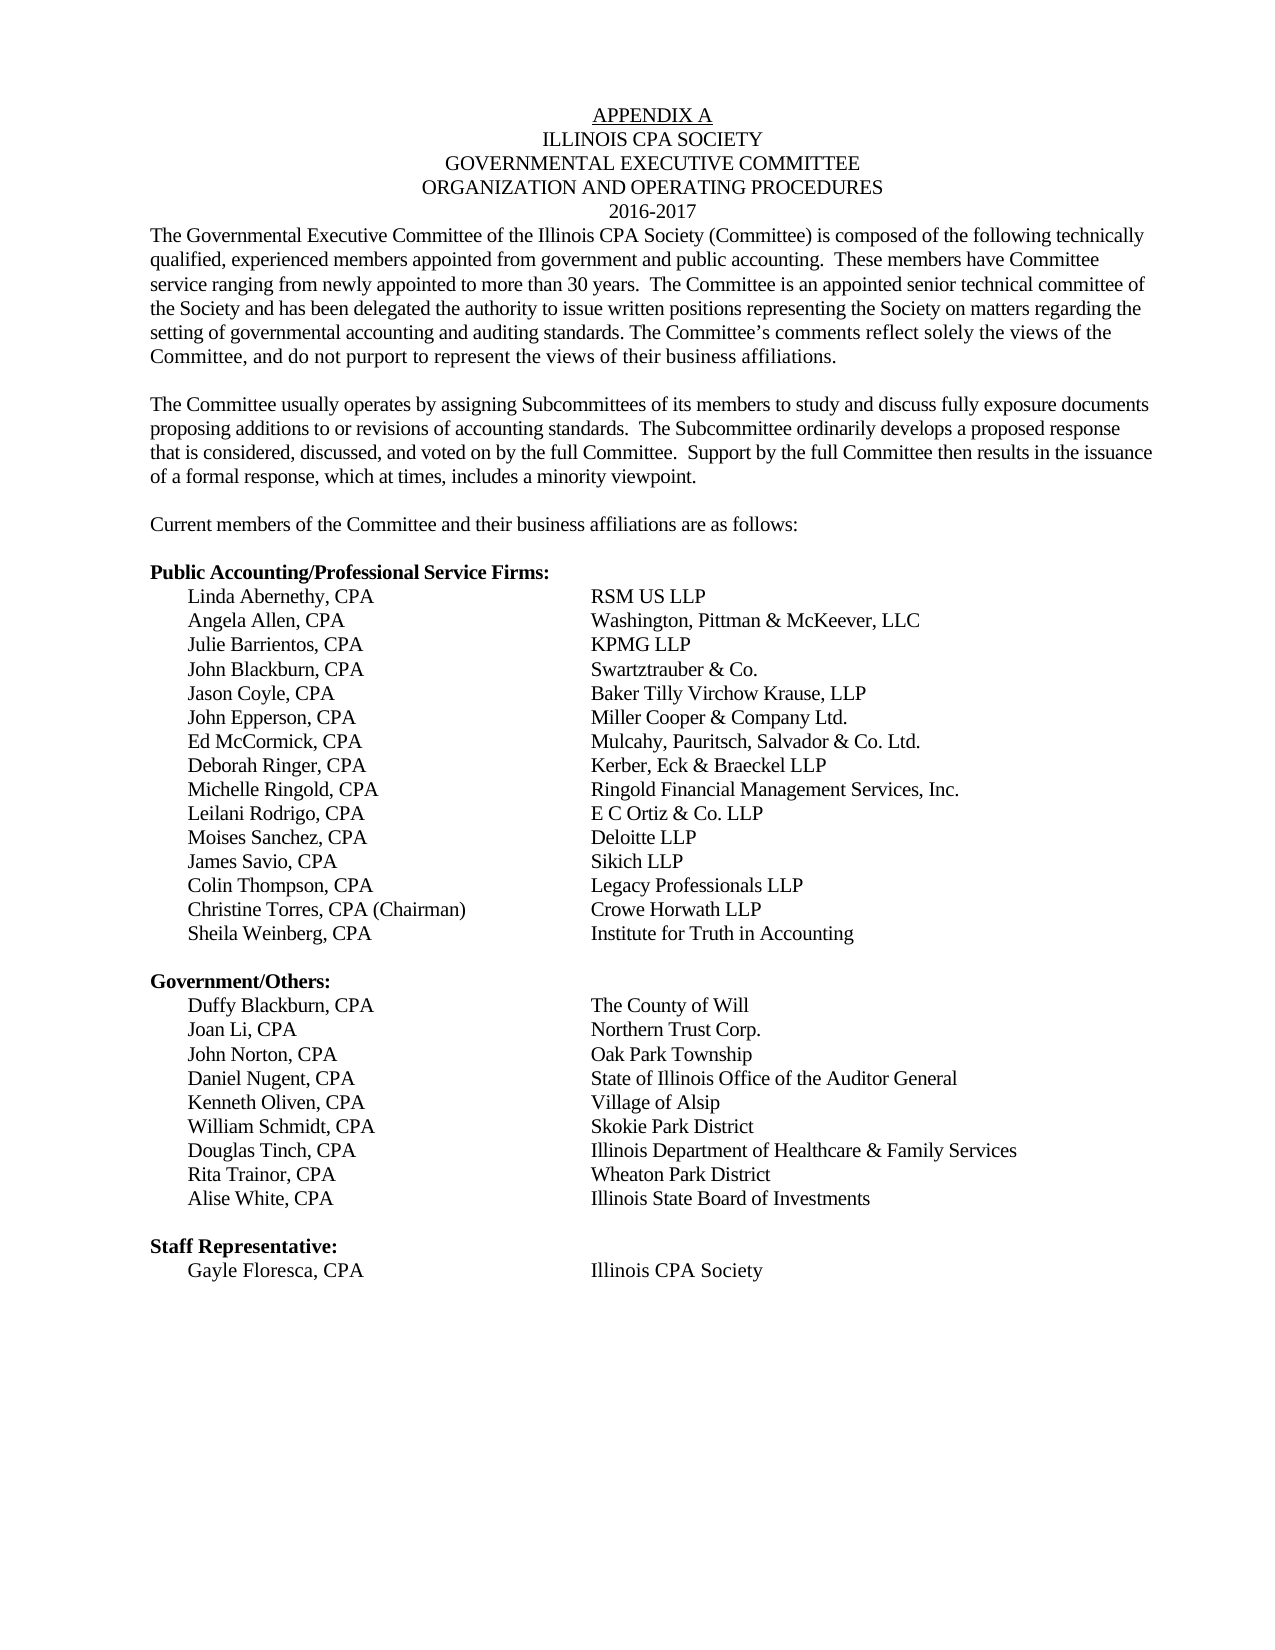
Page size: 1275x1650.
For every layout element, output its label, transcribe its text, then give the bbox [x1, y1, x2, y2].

text Ed McCormick, CPA Mulcahy, Pauritsch, Salvador & Co. Ltd. Deborah Ringer, CPA Kerber, Eck & Braeckel LLP [187, 729, 1155, 777]
text The Committee usually operates by assigning Subcommittees of its members to study and discuss fully exposure documents proposing additions to or revisions of accounting standards. The Subcommittee ordinarily develops a proposed response that is considered, discussed, and voted on by the full Committee. Support by the full Committee then results in the issuance of a formal response, which at times, includes a minority viewpoint. [150, 392, 1155, 488]
text Current members of the Committee and their business affiliations are as follows: [37, 512, 1155, 536]
text Rita Trainor, CPA Wheaton Park District Alise White, CPA Illinois State Board of Investments [187, 1162, 1155, 1210]
text Government/Others: [37, 969, 1155, 993]
text Daniel Nugent, CPA State of Illinois Office of the Auditor General [187, 1066, 1155, 1089]
text Kenneth Oliven, CPA Village of Alsip [187, 1089, 1155, 1114]
text Sheila Weinberg, CPA Institute for Truth in Accounting [187, 921, 1155, 945]
text Angela Allen, CPA Washington, Pittman & McKeever, LLC [187, 608, 1155, 632]
text Colin Thompson, CPA Legacy Professionals LLP [187, 873, 1155, 897]
text Michelle Ringold, CPA Ringold Financial Management Services, Inc. Leilani Rodrigo, CPA E C Ortiz & Co. LLP [187, 777, 1155, 825]
text Christine Torres, CPA (Chairman) Crowe Horwath LLP [187, 897, 1155, 921]
text Public Accounting/Professional Service Firms: [37, 560, 1155, 584]
text APPENDIX A [150, 103, 1155, 127]
text The Governmental Executive Committee of the Illinois CPA Society (Committee) is composed of the following technically qualified, experienced members appointed from government and public accounting. These members have Committee service ranging from newly appointed to more than 30 years. The Committee is an appointed senior technical committee of the Society and has been delegated the authority to issue written positions representing the Society on matters regarding the setting of governmental accounting and auditing standards. The Committee’s comments reflect solely the views of the Committee, and do not purport to represent the views of their business affiliations. [150, 223, 1155, 368]
text Moises Sanchez, CPA Deloitte LLP James Savio, CPA Sikich LLP [187, 825, 1155, 873]
text ILLINOIS CPA SOCIETY GOVERNMENTAL EXECUTIVE COMMITTEE ORGANIZATION AND OPERATING PROCEDURES 2016-2017 [150, 127, 1155, 223]
text Julie Barrientos, CPA KPMG LLP John Blackburn, CPA Swartztrauber & Co. Jason Coyle, CPA Baker Tilly Virchow Krause, LLP John Epperson, CPA Miller Cooper & Company Ltd. [187, 632, 1155, 729]
text Gayle Floresca, CPA Illinois CPA Society [112, 1258, 1155, 1282]
text William Schmidt, CPA Skokie Park District Douglas Tinch, CPA Illinois Department of Healthcare & Family Services [187, 1114, 1155, 1162]
text Duffy Blackburn, CPA The County of Will Joan Li, CPA Northern Trust Corp. John Norton, CPA Oak Park Township [187, 993, 1155, 1066]
text Staff Representative: [37, 1234, 1155, 1258]
text Linda Abernethy, CPA RSM US LLP [187, 584, 1155, 608]
